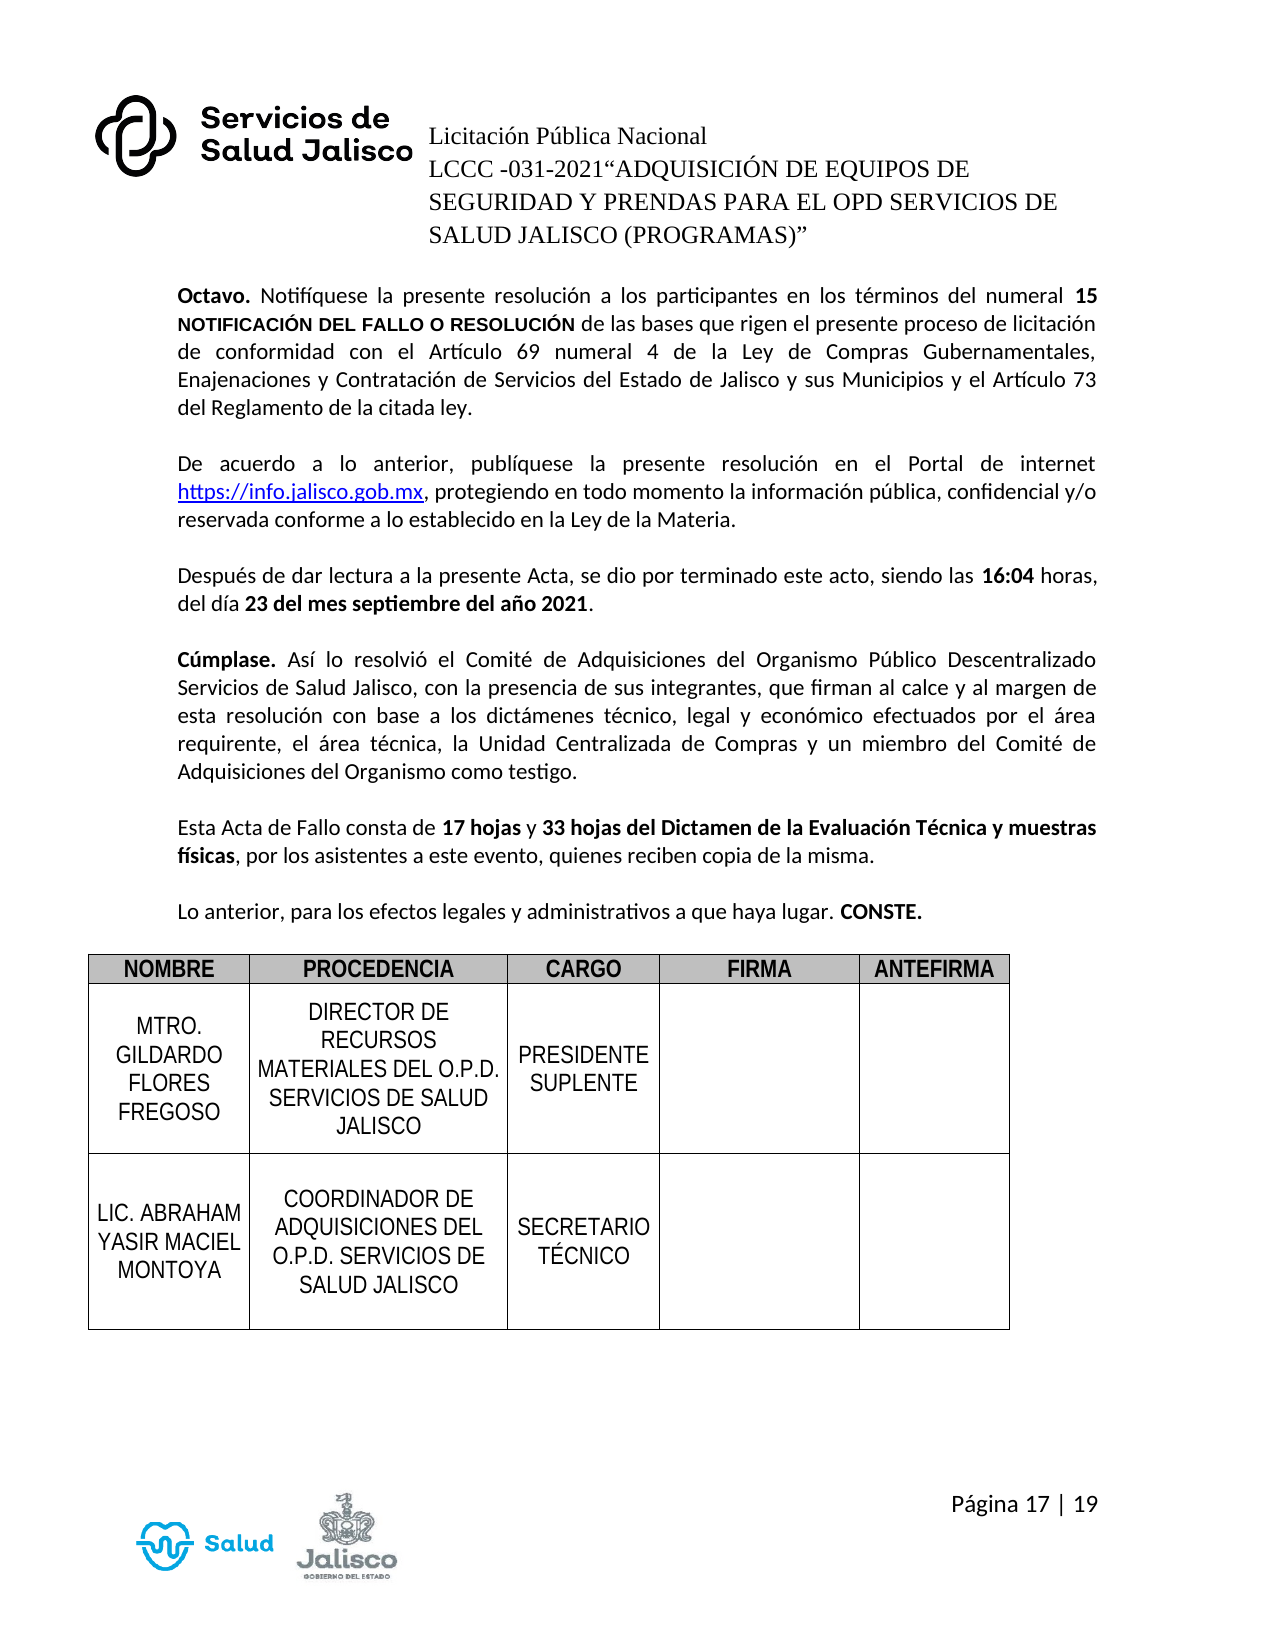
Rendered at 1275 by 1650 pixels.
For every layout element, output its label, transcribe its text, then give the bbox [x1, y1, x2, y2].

text Cúmplase. Así lo resolvió el Comité de Adquisiciones del Organismo Público Descentralizado Servicios de Salud Jalisco, con la presencia de sus integrantes, que firman al calce y al margen de esta resolución con base a los dictámenes técnico, legal y económico efectuados por el área requirente, el área técnica, la Unidad Centralizada de Compras y un miembro del Comité de Adquisiciones del Organismo como testigo. [177, 645, 1098, 785]
table_cell [660, 984, 859, 1152]
table_cell PRESIDENTE SUPLENTE [508, 984, 659, 1152]
picture [146, 1541, 178, 1567]
table_cell MTRO. GILDARDO FLORES FREGOSO [89, 984, 249, 1152]
picture [136, 1546, 158, 1571]
picture [290, 1486, 404, 1594]
table_cell [860, 984, 1009, 1152]
table_header NOMBRE [89, 955, 249, 983]
table_cell COORDINADOR DE ADQUISICIONES DEL O.P.D. SERVICIOS DE SALUD JALISCO [250, 1154, 507, 1329]
table_header CARGO [508, 955, 659, 983]
picture [136, 1522, 274, 1571]
text Esta Acta de Fallo consta de 17 hojas y 33 hojas del Dictamen de la Evaluación Técnica y muestras físicas, por los asistentes a este evento, quienes reciben copia de la misma. [177, 813, 1098, 869]
table_header PROCEDENCIA [250, 955, 507, 983]
table_cell SECRETARIO TÉCNICO [508, 1154, 659, 1329]
text Después de dar lectura a la presente Acta, se dio por terminado este acto, siendo las 16:04 horas, del día 23 del mes septiembre del año 2021. [177, 561, 1098, 617]
table_cell [660, 1154, 859, 1329]
table_cell DIRECTOR DE RECURSOS MATERIALES DEL O.P.D. SERVICIOS DE SALUD JALISCO [250, 984, 507, 1152]
picture [95, 95, 413, 177]
text Lo anterior, para los efectos legales y administrativos a que haya lugar. CONSTE. [177, 897, 1098, 925]
table_cell LIC. ABRAHAM YASIR MACIEL MONTOYA [89, 1154, 249, 1329]
table_header FIRMA [660, 955, 859, 983]
text Octavo. Notifíquese la presente resolución a los participantes en los términos del numeral 15 NOTIFICACIÓN DEL FALLO O RESOLUCIÓN de las bases que rigen el presente proceso de licitación de conformidad con el Artículo 69 numeral 4 de la Ley de Compras Gubernamentales, Enajenaciones y Contratación de Servicios del Estado de Jalisco y sus Municipios y el Artículo 73 del Reglamento de la citada ley. [177, 281, 1098, 421]
table_header ANTEFIRMA [860, 955, 1009, 983]
table_cell [860, 1154, 1009, 1329]
text De acuerdo a lo anterior, publíquese la presente resolución en el Portal de internet https://info.jalisco.gob.mx, protegiendo en todo momento la información pública, confidencial y/o reservada conforme a lo establecido en la Ley de la Materia. [177, 449, 1098, 533]
